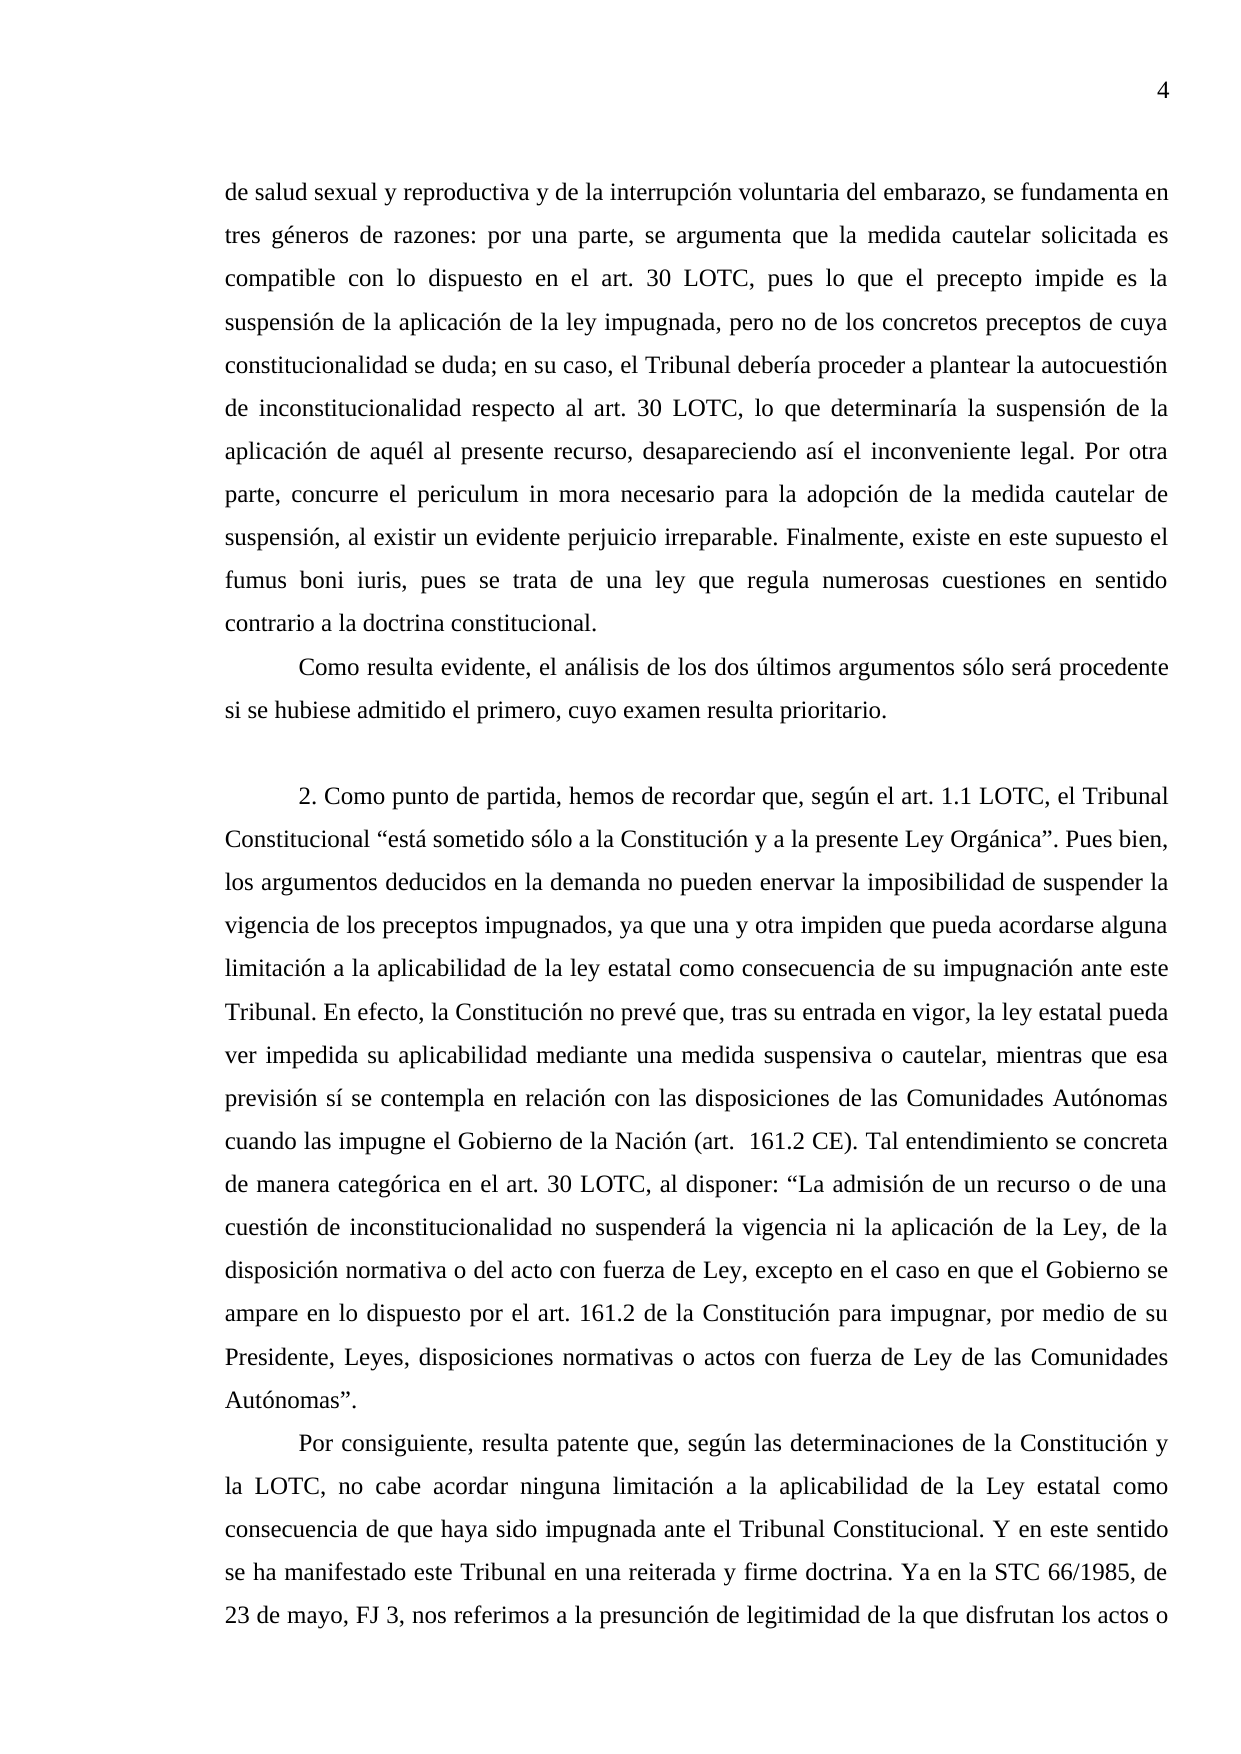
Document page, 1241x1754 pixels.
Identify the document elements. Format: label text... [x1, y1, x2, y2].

text 2. Como punto de partida, hemos de recordar que, según el art. 1.1 LOTC, el Tribunal Constitucional “está sometido sólo a la Constitución y a la presente Ley Orgánica”. Pues bien, los argumentos deducidos en la demanda no pueden enervar la imposibilidad de suspender la vigencia de los preceptos impugnados, ya que una y otra impiden que pueda acordarse alguna limitación a la aplicabilidad de la ley estatal como consecuencia de su impugnación ante este Tribunal. En efecto, la Constitución no prevé que, tras su entrada en vigor, la ley estatal pueda ver impedida su aplicabilidad mediante una medida suspensiva o cautelar, mientras que esa previsión sí se contempla en relación con las disposiciones de las Comunidades Autónomas cuando las impugne el Gobierno de la Nación (art. 161.2 CE). Tal entendimiento se concreta de manera categórica en el art. 30 LOTC, al disponer: “La admisión de un recurso o de una cuestión de inconstitucionalidad no suspenderá la vigencia ni la aplicación de la Ley, de la disposición normativa o del acto con fuerza de Ley, excepto en el caso en que el Gobierno se ampare en lo dispuesto por el art. 161.2 de la Constitución para impugnar, por medio de su Presidente, Leyes, disposiciones normativas o actos con fuerza de Ley de las Comunidades Autónomas”. [224, 781, 1169, 1413]
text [224, 177, 1169, 637]
text Como resulta evidente, el análisis de los dos últimos argumentos sólo será procedente si se hubiese admitido el primero, cuyo examen resulta prioritario. [224, 652, 1169, 723]
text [224, 1428, 1169, 1629]
